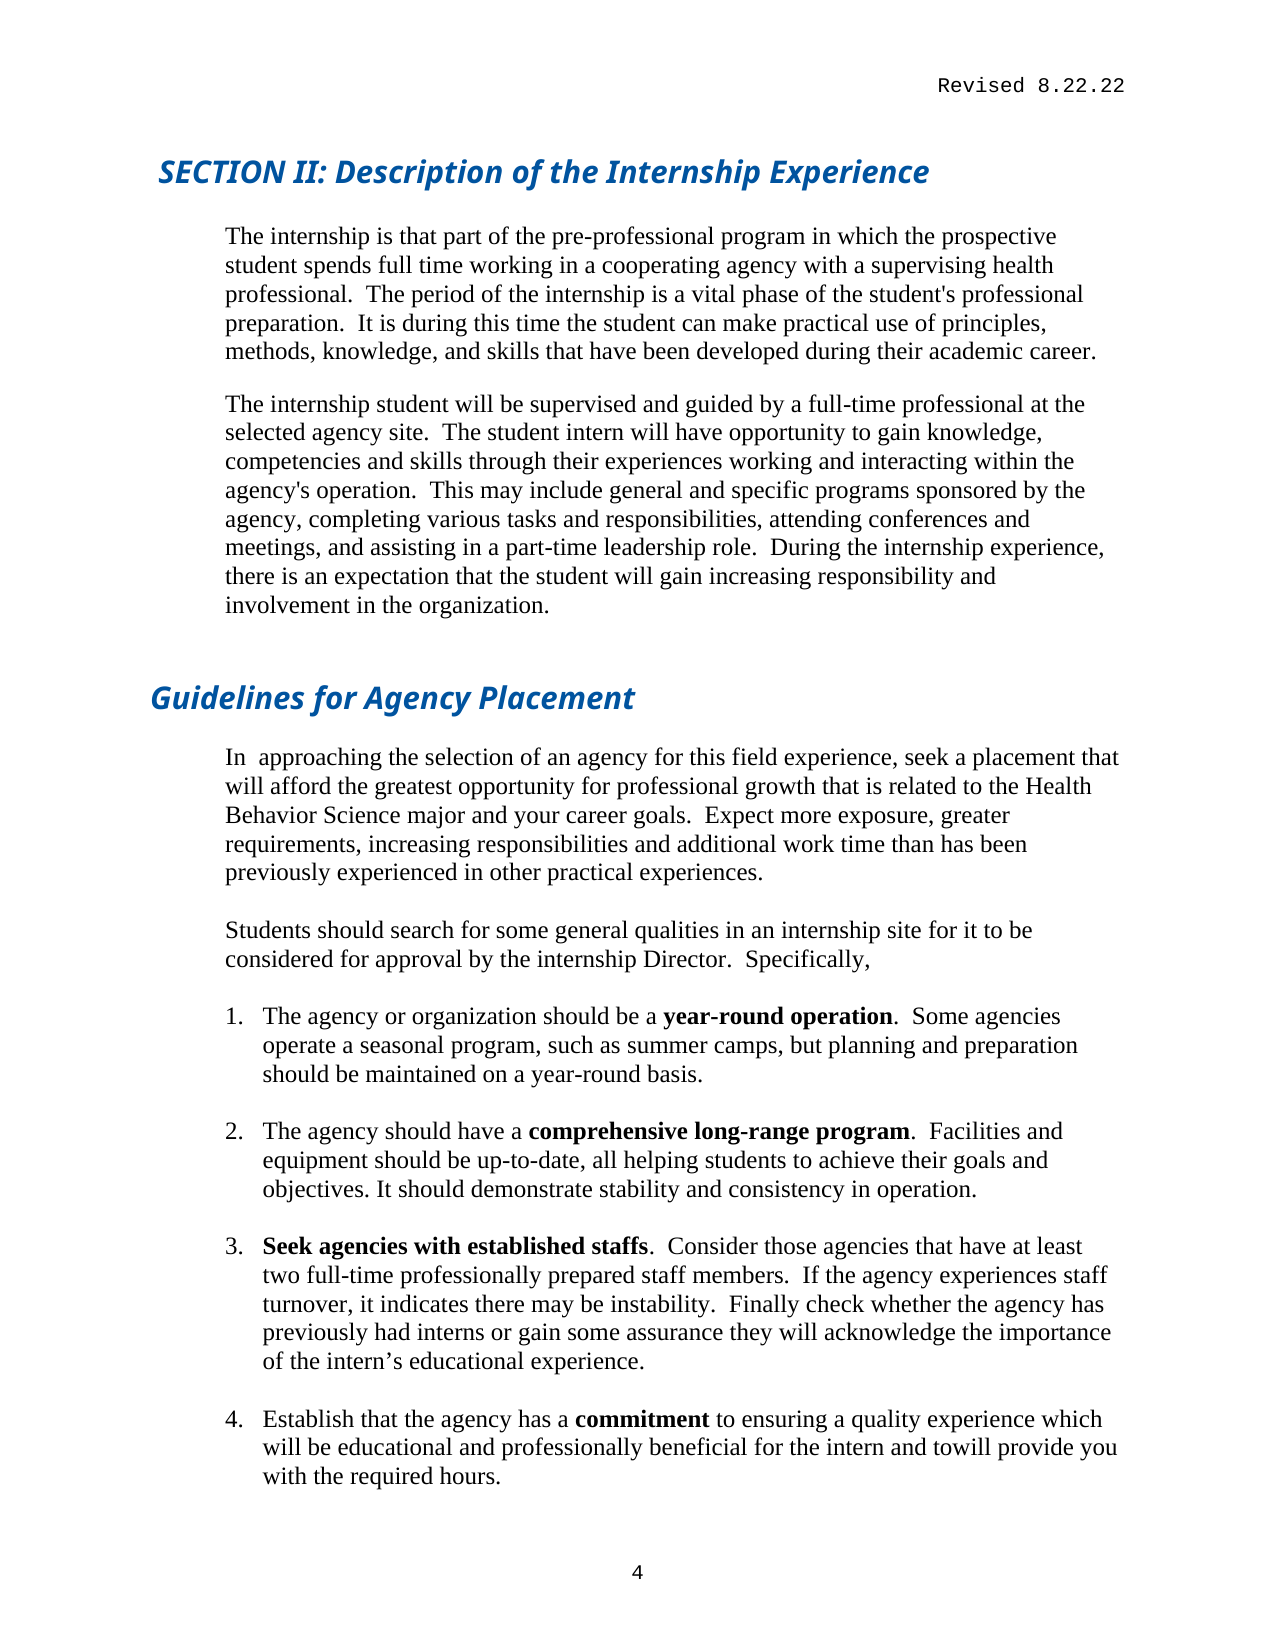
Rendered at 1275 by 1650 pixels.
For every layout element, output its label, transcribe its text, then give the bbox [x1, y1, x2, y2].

text 2. The agency should have a comprehensive long-range program. Facilities and equipment should be up-to-date, all helping students to achieve their goals and objectives. It should demonstrate stability and consistency in operation. [225, 1116, 1125, 1202]
text Students should search for some general qualities in an internship site for it to be considered for approval by the internship Director. Specifically, [225, 915, 1125, 972]
text The internship student will be supervised and guided by a full-time professional at the selected agency site. The student intern will have opportunity to gain knowledge, competencies and skills through their experiences working and interacting within the agency's operation. This may include general and specific programs sponsored by the agency, completing various tasks and responsibilities, attending conferences and meetings, and assisting in a part-time leadership role. During the internship experience, there is an expectation that the student will gain increasing responsibility and involvement in the organization. [225, 389, 1125, 619]
text Guidelines for Agency Placement [150, 676, 1125, 719]
text In approaching the selection of an agency for this field experience, seek a placement that will afford the greatest opportunity for professional growth that is related to the Health Behavior Science major and your career goals. Expect more exposure, greater requirements, increasing responsibilities and additional work time than has been previously experienced in other practical experiences. [225, 742, 1125, 886]
text The internship is that part of the pre-professional program in which the prospective student spends full time working in a cooperating agency with a supervising health professional. The period of the internship is a vital phase of the student's professional preparation. It is during this time the student can make practical use of principles, methods, knowledge, and skills that have been developed during their academic career. [225, 221, 1125, 365]
text 4. Establish that the agency has a commitment to ensuring a quality experience which will be educational and professionally beneficial for the intern and towill provide you with the required hours. [225, 1404, 1125, 1490]
text 1. The agency or organization should be a year-round operation. Some agencies operate a seasonal program, such as summer camps, but planning and preparation should be maintained on a year-round basis. [225, 1001, 1125, 1087]
text SECTION II: Description of the Internship Experience [150, 150, 1125, 193]
text 3. Seek agencies with established staffs. Consider those agencies that have at least two full-time professionally prepared staff members. If the agency experiences staff turnover, it indicates there may be instability. Finally check whether the agency has previously had interns or gain some assurance they will acknowledge the importance of the intern’s educational experience. [225, 1231, 1125, 1375]
